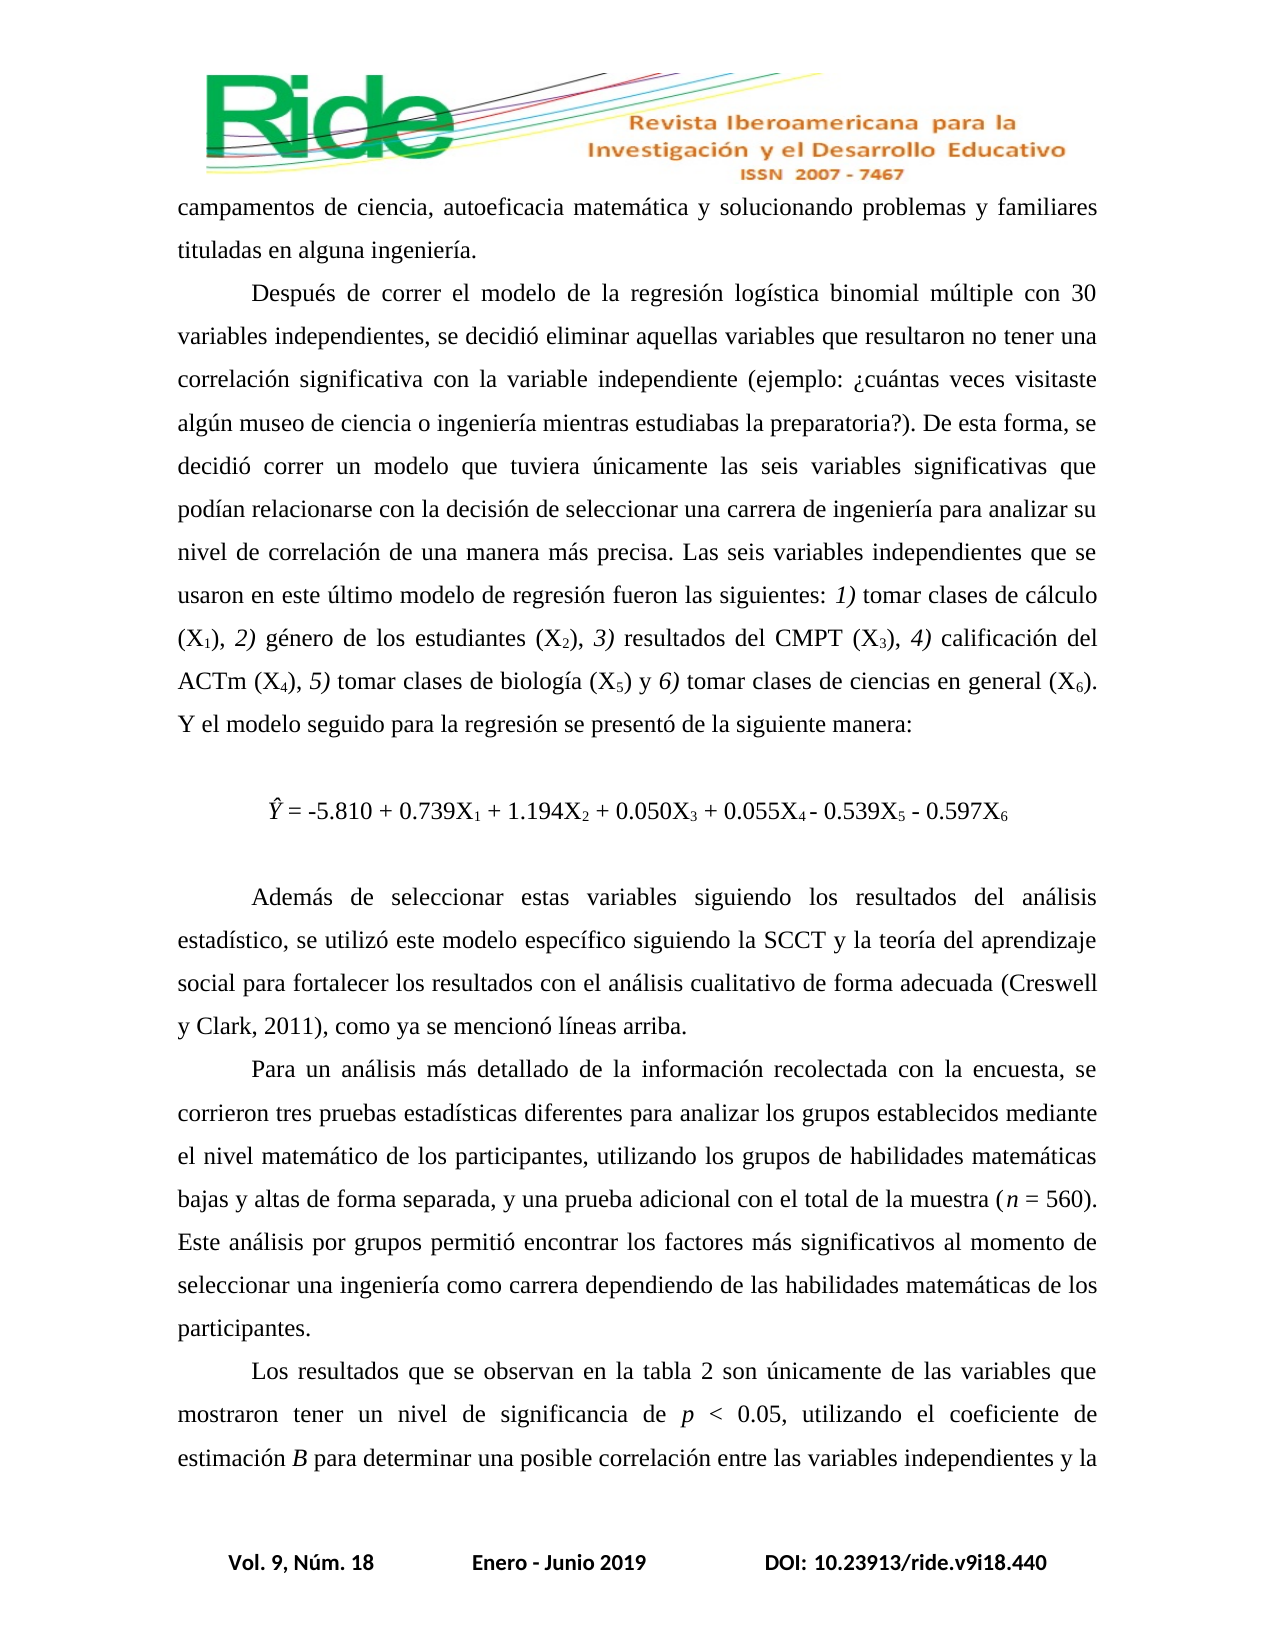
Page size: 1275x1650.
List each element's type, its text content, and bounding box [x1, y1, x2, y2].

text Además de seleccionar estas variables siguiendo los resultados del análisis estadístico, se utilizó este modelo específico siguiendo la SCCT y la teoría del aprendizaje social para fortalecer los resultados con el análisis cualitativo de forma adecuada (Creswell y Clark, 2011), como ya se mencionó líneas arriba. [177, 882, 1098, 1040]
text Para un análisis más detallado de la información recolectada con la encuesta, se corrieron tres pruebas estadísticas diferentes para analizar los grupos establecidos mediante el nivel matemático de los participantes, utilizando los grupos de habilidades matemáticas bajas y altas de forma separada, y una prueba adicional con el total de la muestra (n = 560). Este análisis por grupos permitió encontrar los factores más significativos al momento de seleccionar una ingeniería como carrera dependiendo de las habilidades matemáticas de los participantes. [177, 1054, 1098, 1342]
picture [206, 73, 1069, 184]
text Después de correr el modelo de la regresión logística binomial múltiple con 30 variables independientes, se decidió eliminar aquellas variables que resultaron no tener una correlación significativa con la variable independiente (ejemplo: ¿cuántas veces visitaste algún museo de ciencia o ingeniería mientras estudiabas la preparatoria?). De esta forma, se decidió correr un modelo que tuviera únicamente las seis variables significativas que podían relacionarse con la decisión de seleccionar una carrera de ingeniería para analizar su nivel de correlación de una manera más precisa. Las seis variables independientes que se usaron en este último modelo de regresión fueron las siguientes: 1) tomar clases de cálculo (X1), 2) género de los estudiantes (X2), 3) resultados del CMPT (X3), 4) calificación del ACTm (X4), 5) tomar clases de biología (X5) y 6) tomar clases de ciencias en general (X6). Y el modelo seguido para la regresión se presentó de la siguiente manera: [177, 278, 1098, 738]
text Ŷ = -5.810 + 0.739X1 + 1.194X2 + 0.050X3 + 0.055X4 - 0.539X5 - 0.597X6 [177, 796, 1098, 824]
